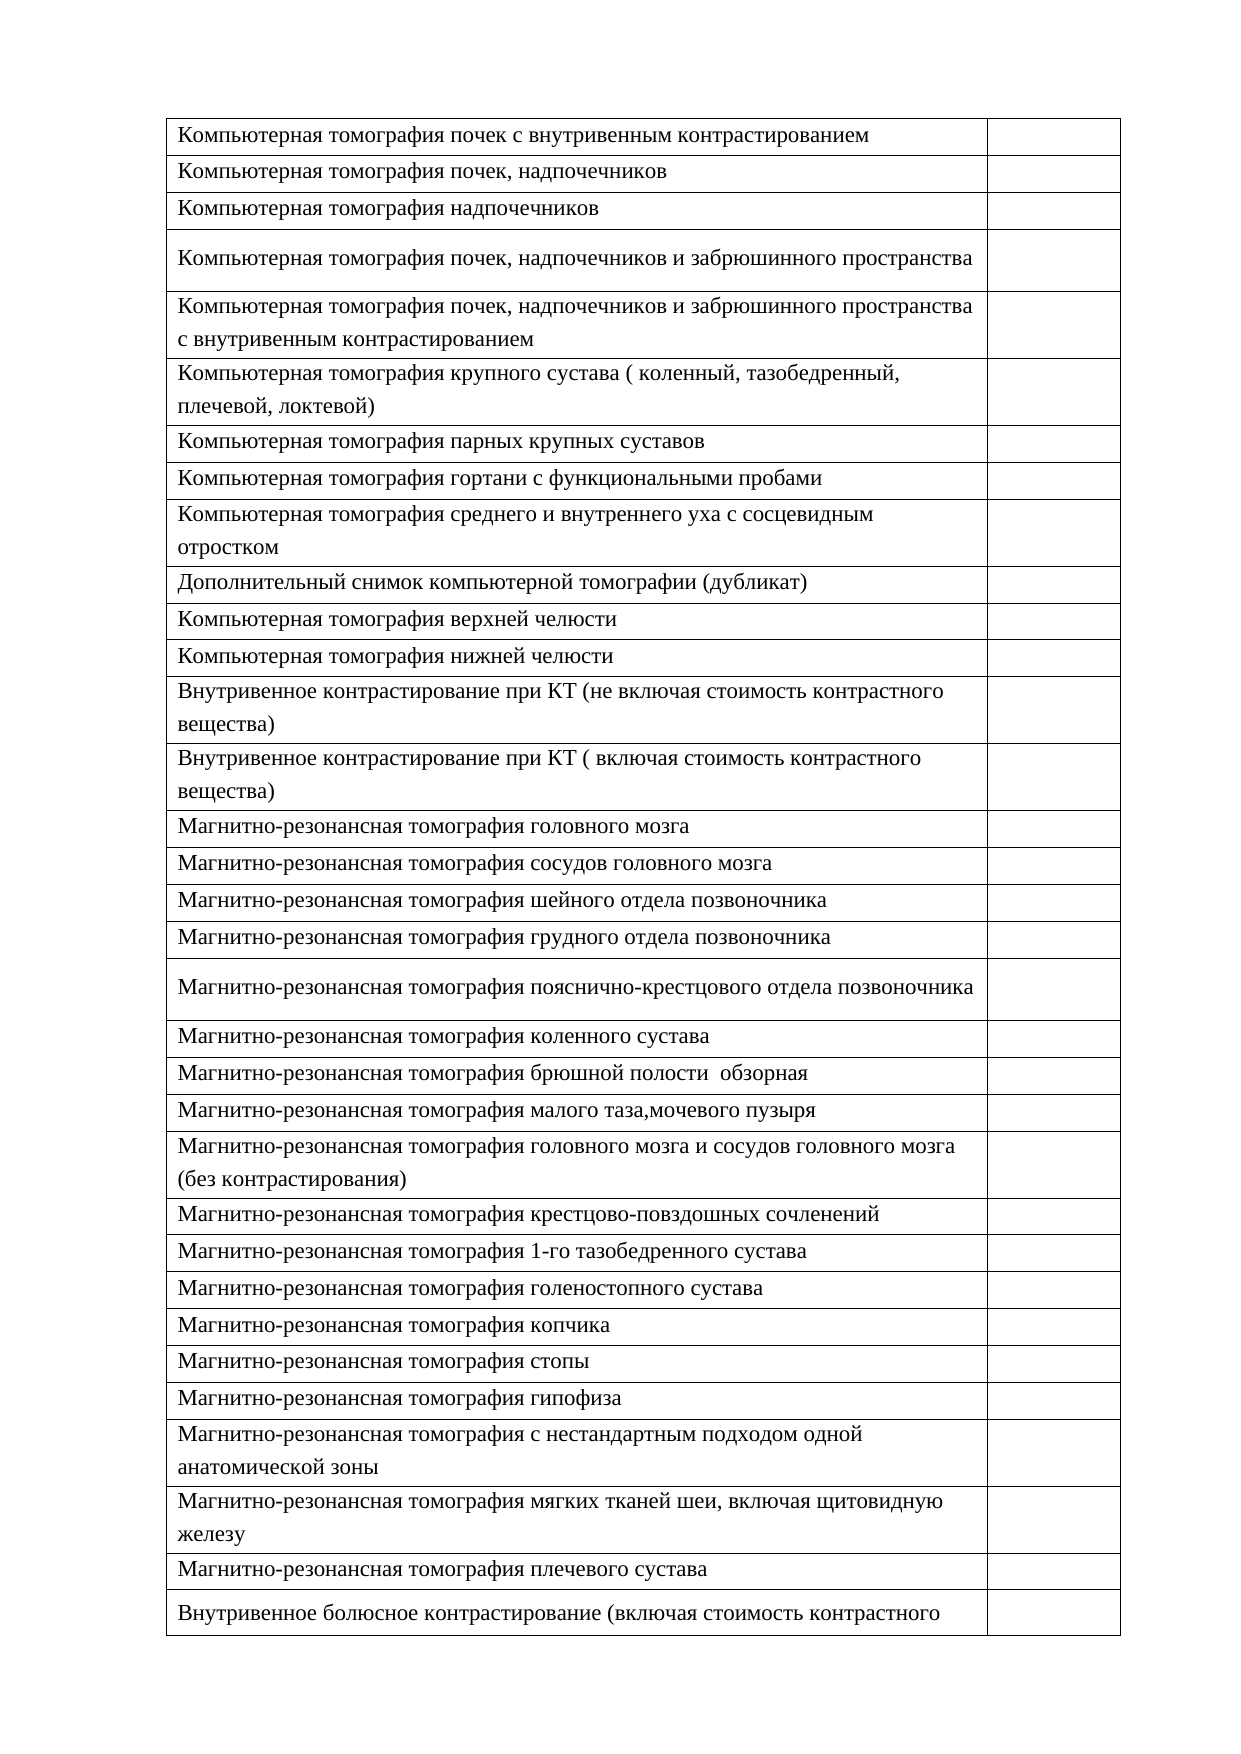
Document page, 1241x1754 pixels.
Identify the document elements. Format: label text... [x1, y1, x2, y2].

table_cell [988, 744, 1120, 810]
table_cell Внутривенное контрастирование при КТ (не включая стоимость контрастного вещества) [167, 677, 987, 743]
table_cell Магнитно-резонансная томография плечевого сустава [167, 1554, 987, 1589]
table_cell [988, 640, 1120, 676]
table_cell Магнитно-резонансная томография с нестандартным подходом одной анатомической зоны [167, 1420, 987, 1486]
table_cell Магнитно-резонансная томография грудного отдела позвоночника [167, 922, 987, 957]
table_cell Компьютерная томография крупного сустава ( коленный, тазобедренный, плечевой, локтевой) [167, 359, 987, 425]
table_cell [988, 426, 1120, 462]
table_cell [988, 359, 1120, 425]
table_cell [988, 1199, 1120, 1234]
table_cell [988, 1346, 1120, 1382]
table_cell Магнитно-резонансная томография коленного сустава [167, 1021, 987, 1057]
table_cell [988, 1487, 1120, 1552]
table_cell [988, 848, 1120, 884]
table_cell [988, 959, 1120, 1020]
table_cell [167, 1590, 987, 1635]
table_cell [988, 193, 1120, 229]
table_cell Магнитно-резонансная томография головного мозга и сосудов головного мозга (без контрастирования) [167, 1132, 987, 1197]
table_cell [988, 1132, 1120, 1197]
table_cell Внутривенное контрастирование при КТ ( включая стоимость контрастного вещества) [167, 744, 987, 810]
table_cell [988, 922, 1120, 957]
table_cell [988, 1309, 1120, 1345]
table_cell Магнитно-резонансная томография пояснично-крестцового отдела позвоночника [167, 959, 987, 1020]
table_cell [988, 1235, 1120, 1271]
table_cell [988, 230, 1120, 291]
table_cell [988, 1058, 1120, 1094]
table_cell [988, 1554, 1120, 1589]
table_cell Компьютерная томография почек, надпочечников [167, 156, 987, 192]
table_cell [988, 500, 1120, 566]
table_cell [988, 604, 1120, 639]
table_cell [988, 1420, 1120, 1486]
table_cell Дополнительный снимок компьютерной томографии (дубликат) [167, 567, 987, 602]
table_cell Компьютерная томография почек, надпочечников и забрюшинного пространства [167, 230, 987, 291]
table_cell Магнитно-резонансная томография стопы [167, 1346, 987, 1382]
table_cell Компьютерная томография верхней челюсти [167, 604, 987, 639]
table_cell Компьютерная томография почек, надпочечников и забрюшинного пространства с внутривенным контрастированием [167, 292, 987, 358]
table_cell [988, 1272, 1120, 1308]
table_cell [988, 119, 1120, 155]
table_cell [988, 1021, 1120, 1057]
table_cell [988, 156, 1120, 192]
table_cell Магнитно-резонансная томография сосудов головного мозга [167, 848, 987, 884]
table_cell [988, 885, 1120, 921]
table_cell Магнитно-резонансная томография головного мозга [167, 811, 987, 847]
table_cell Компьютерная томография среднего и внутреннего уха с сосцевидным отростком [167, 500, 987, 566]
table_cell Магнитно-резонансная томография голеностопного сустава [167, 1272, 987, 1308]
table_cell Магнитно-резонансная томография копчика [167, 1309, 987, 1345]
table_cell Магнитно-резонансная томография брюшной полости обзорная [167, 1058, 987, 1094]
table_cell [988, 567, 1120, 602]
table_cell Магнитно-резонансная томография 1-го тазобедренного сустава [167, 1235, 987, 1271]
table_cell [988, 292, 1120, 358]
table_cell Компьютерная томография нижней челюсти [167, 640, 987, 676]
table_cell Магнитно-резонансная томография мягких тканей шеи, включая щитовидную железу [167, 1487, 987, 1552]
table_cell [988, 1590, 1120, 1635]
table_cell Компьютерная томография гортани с функциональными пробами [167, 463, 987, 499]
table_cell Компьютерная томография надпочечников [167, 193, 987, 229]
table_cell Магнитно-резонансная томография шейного отдела позвоночника [167, 885, 987, 921]
table_cell Компьютерная томография парных крупных суставов [167, 426, 987, 462]
table_cell Магнитно-резонансная томография крестцово-повздошных сочленений [167, 1199, 987, 1234]
table_cell [988, 677, 1120, 743]
table_cell Магнитно-резонансная томография гипофиза [167, 1383, 987, 1419]
table_cell [988, 811, 1120, 847]
table_cell [988, 463, 1120, 499]
table_cell [988, 1095, 1120, 1131]
table_cell [988, 1383, 1120, 1419]
table_cell Компьютерная томография почек с внутривенным контрастированием [167, 119, 987, 155]
table_cell Магнитно-резонансная томография малого таза,мочевого пузыря [167, 1095, 987, 1131]
